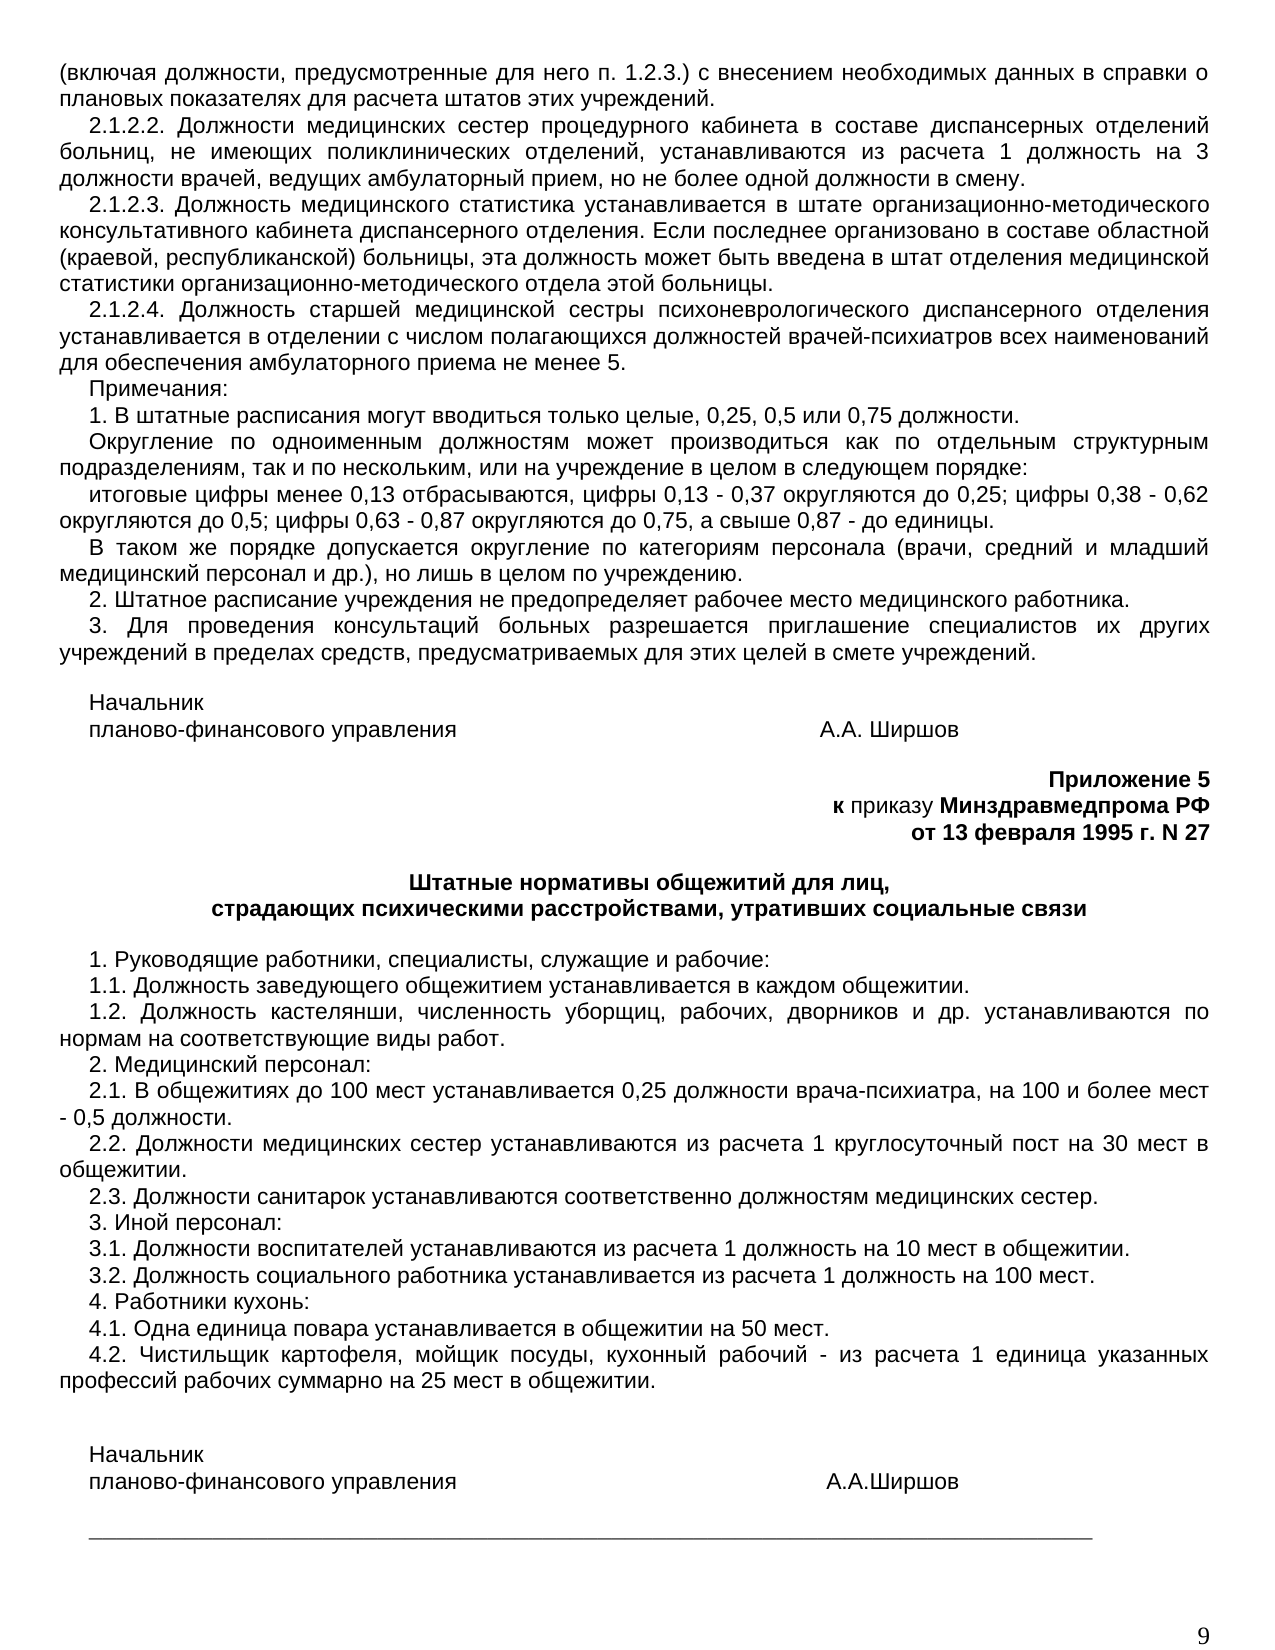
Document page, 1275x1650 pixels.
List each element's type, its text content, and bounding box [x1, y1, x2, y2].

text 4. Работники кухонь: [59, 1288, 1210, 1314]
text 4.2. Чистильщик картофеля, мойщик посуды, кухонный рабочий - из расчета 1 единица указанных профессий рабочих суммарно на 25 мест в общежитии. [59, 1341, 1210, 1393]
text планово-финансового управления А.А. Ширшов [59, 716, 1210, 742]
text Приложение 5 [59, 766, 1210, 792]
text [59, 59, 1210, 112]
text 2.2. Должности медицинских сестер устанавливаются из расчета 1 круглосуточный пост на 30 мест в общежитии. [59, 1130, 1210, 1183]
text Штатные нормативы общежитий для лиц, [59, 869, 1210, 895]
text к приказу Минздравмедпрома РФ [59, 792, 1210, 818]
text 3.2. Должность социального работника устанавливается из расчета 1 должность на 100 мест. [59, 1262, 1210, 1288]
text 3. Для проведения консультаций больных разрешается приглашение специалистов их других учреждений в пределах средств, предусматриваемых для этих целей в смете учреждений. [59, 612, 1210, 665]
text 2.1.2.3. Должность медицинского статистика устанавливается в штате организационно-методического консультативного кабинета диспансерного отделения. Если последнее организовано в составе областной (краевой, республиканской) больницы, эта должность может быть введена в штат отделения медицинской статистики организационно-методического отдела этой больницы. [59, 191, 1210, 296]
text 1. В штатные расписания могут вводиться только целые, 0,25, 0,5 или 0,75 должности. [59, 402, 1210, 428]
text Начальник [59, 1441, 1210, 1468]
text 3. Иной персонал: [59, 1209, 1210, 1235]
text 2. Штатное расписание учреждения не предопределяет рабочее место медицинского работника. [59, 586, 1210, 612]
text В таком же порядке допускается округление по категориям персонала (врачи, средний и младший медицинский персонал и др.), но лишь в целом по учреждению. [59, 533, 1210, 586]
text 2.3. Должности санитарок устанавливаются соответственно должностям медицинских сестер. [59, 1183, 1210, 1209]
text Начальник [59, 689, 1210, 716]
text 1. Руководящие работники, специалисты, служащие и рабочие: [59, 946, 1210, 972]
text итоговые цифры менее 0,13 отбрасываются, цифры 0,13 - 0,37 округляются до 0,25; цифры 0,38 - 0,62 округляются до 0,5; цифры 0,63 - 0,87 округляются до 0,75, а свыше 0,87 - до единицы. [59, 481, 1210, 533]
text 1.1. Должность заведующего общежитием устанавливается в каждом общежитии. [59, 972, 1210, 998]
text 2. Медицинский персонал: [59, 1051, 1210, 1077]
text _________________________________________________________________________ [59, 1518, 1210, 1544]
text 2.1. В общежитиях до 100 мест устанавливается 0,25 должности врача-психиатра, на 100 и более мест - 0,5 должности. [59, 1077, 1210, 1130]
text 1.2. Должность кастелянши, численность уборщиц, рабочих, дворников и др. устанавливаются по нормам на соответствующие виды работ. [59, 998, 1210, 1051]
text 2.1.2.4. Должность старшей медицинской сестры психоневрологического диспансерного отделения устанавливается в отделении с числом полагающихся должностей врачей-психиатров всех наименований для обеспечения амбулаторного приема не менее 5. [59, 296, 1210, 375]
text 3.1. Должности воспитателей устанавливаются из расчета 1 должность на 10 мест в общежитии. [59, 1235, 1210, 1262]
text планово-финансового управления А.А.Ширшов [59, 1468, 1210, 1494]
text от 13 февраля 1995 г. N 27 [59, 818, 1210, 845]
text 2.1.2.2. Должности медицинских сестер процедурного кабинета в составе диспансерных отделений больниц, не имеющих поликлинических отделений, устанавливаются из расчета 1 должность на 3 должности врачей, ведущих амбулаторный прием, но не более одной должности в смену. [59, 112, 1210, 191]
text Примечания: [59, 375, 1210, 402]
text 4.1. Одна единица повара устанавливается в общежитии на 50 мест. [59, 1314, 1210, 1341]
text Округление по одноименным должностям может производиться как по отдельным структурным подразделениям, так и по нескольким, или на учреждение в целом в следующем порядке: [59, 428, 1210, 481]
text страдающих психическими расстройствами, утративших социальные связи [59, 895, 1210, 922]
